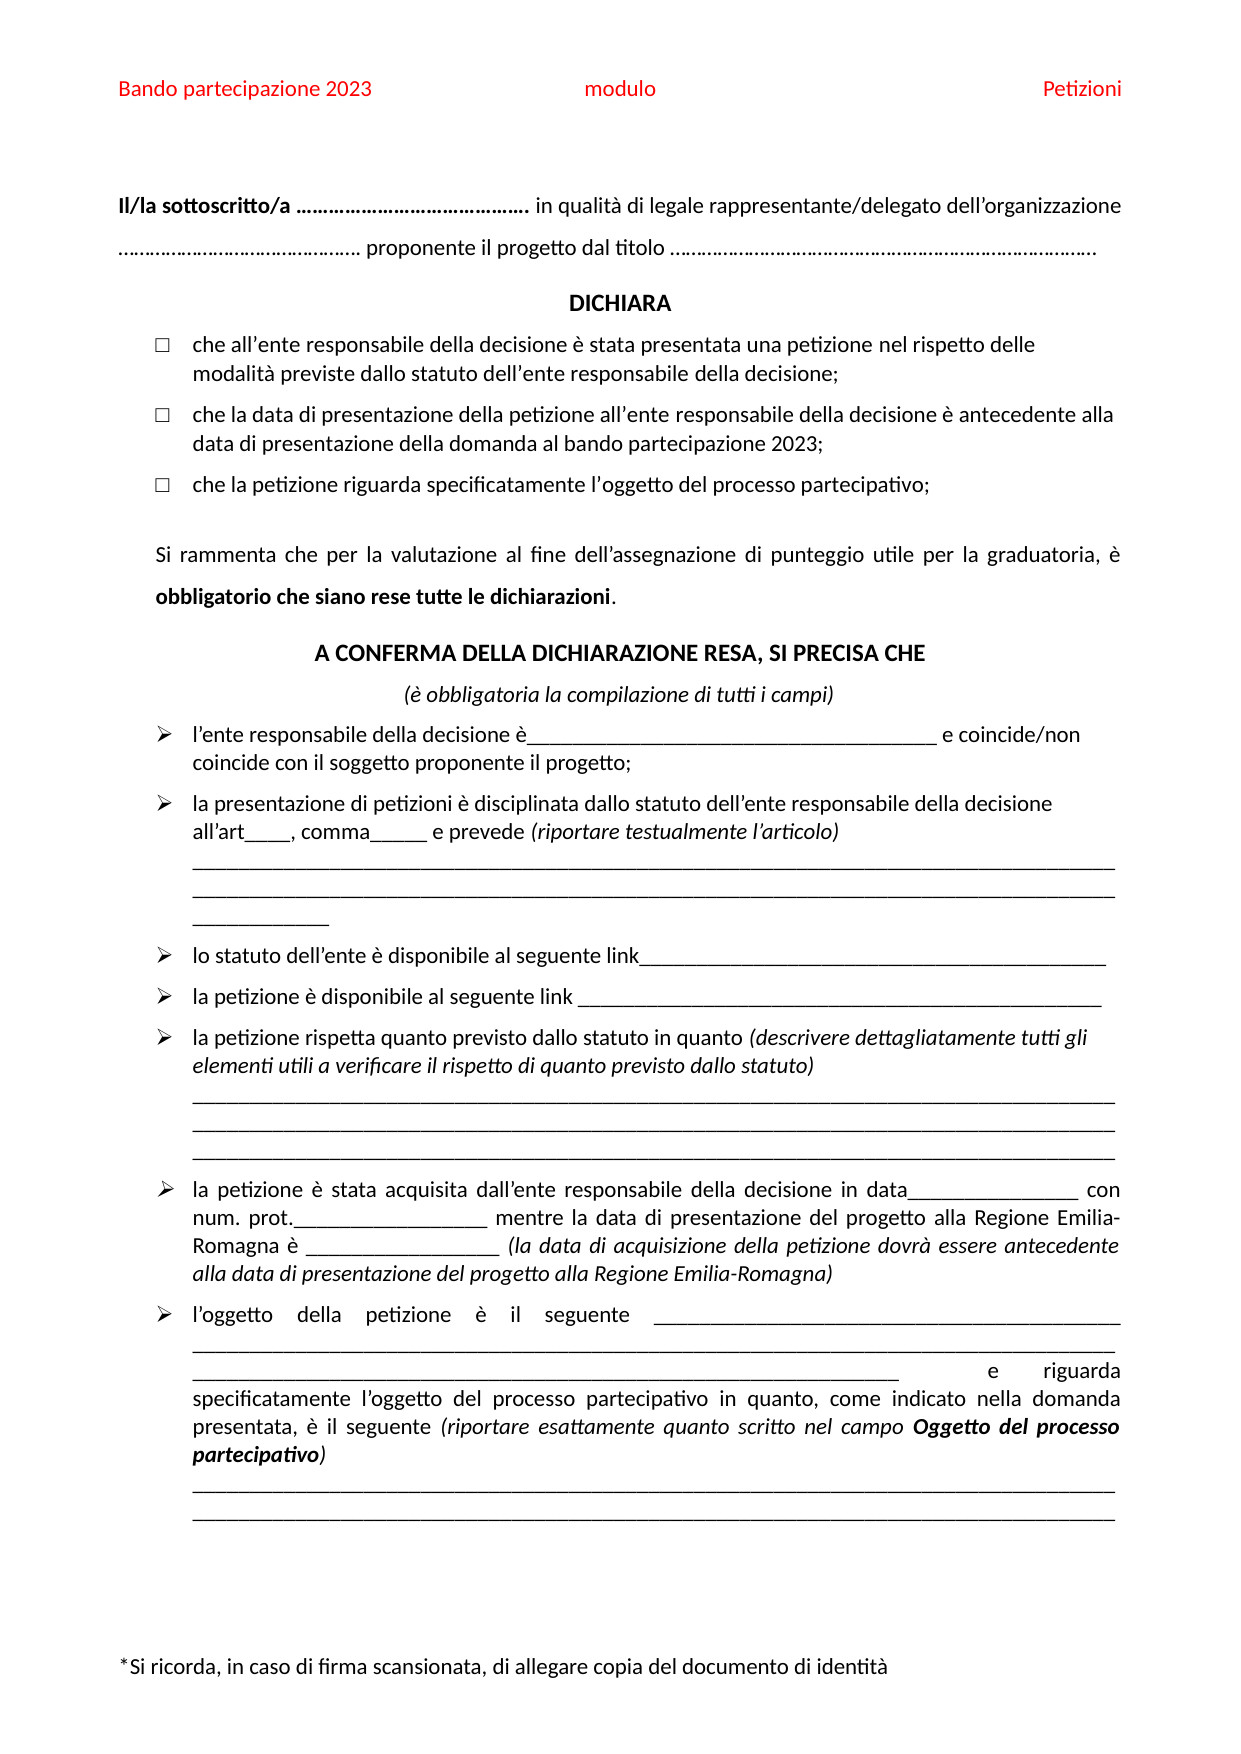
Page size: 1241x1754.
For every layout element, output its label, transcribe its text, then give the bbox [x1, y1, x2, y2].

text A CONFERMA DELLA DICHIARAZIONE RESA, SI PRECISA CHE [118, 637, 1122, 667]
list l’oggetto della petizione è il seguente _________________________________________ _______________________________________________________________________________________________________________________________________________ e riguarda specificatamente l’oggetto del processo partecipativo in quanto, come indicato nella domanda presentata, è il seguente (riportare esattamente quanto scritto nel campo Oggetto del processo partecipativo) __________________________________________________________________________________________________________________________________________________________________ [155, 1300, 1122, 1524]
text (è obbligatoria la compilazione di tutti i campi) [118, 680, 1122, 708]
text DICHIARA [118, 287, 1122, 318]
list che all’ente responsabile della decisione è stata presentata una petizione nel rispetto delle modalità previste dallo statuto dell’ente responsabile della decisione; [155, 330, 1122, 387]
list la presentazione di petizioni è disciplinata dallo statuto dell’ente responsabile della decisione all’art____, comma_____ e prevede (riportare testualmente l’articolo) ______________________________________________________________________________________________________________________________________________________________________________ [155, 789, 1122, 929]
list che la petizione riguarda specificatamente l’oggetto del processo partecipativo; [155, 470, 1122, 499]
list la petizione rispetta quanto previsto dallo statuto in quanto (descrivere dettagliatamente tutti gli elementi utili a verificare il rispetto di quanto previsto dallo statuto) ___________________________________________________________________________________________________________________________________________________________________________________________________________________________________________________ [155, 1023, 1122, 1163]
list la petizione è disponibile al seguente link ______________________________________________ [155, 982, 1122, 1010]
text Si rammenta che per la valutazione al fine dell’assegnazione di punteggio utile per la graduatoria, è obbligatorio che siano rese tutte le dichiarazioni. [155, 541, 1122, 611]
list la petizione è stata acquisita dall’ente responsabile della decisione in data_______________ con num. prot._________________ mentre la data di presentazione del progetto alla Regione Emilia-Romagna è _________________ (la data di acquisizione della petizione dovrà essere antecedente alla data di presentazione del progetto alla Regione Emilia-Romagna) [155, 1175, 1122, 1287]
list che la data di presentazione della petizione all’ente responsabile della decisione è antecedente alla data di presentazione della domanda al bando partecipazione 2023; [155, 400, 1122, 457]
list l’ente responsabile della decisione è____________________________________ e coincide/non coincide con il soggetto proponente il progetto; [155, 721, 1122, 777]
list lo statuto dell’ente è disponibile al seguente link_________________________________________ [155, 942, 1122, 970]
text Il/la sottoscritto/a ……………………………………. in qualità di legale rappresentante/delegato dell’organizzazione ………………………………………. proponente il progetto dal titolo ……………………………………………………………………… [118, 191, 1122, 261]
